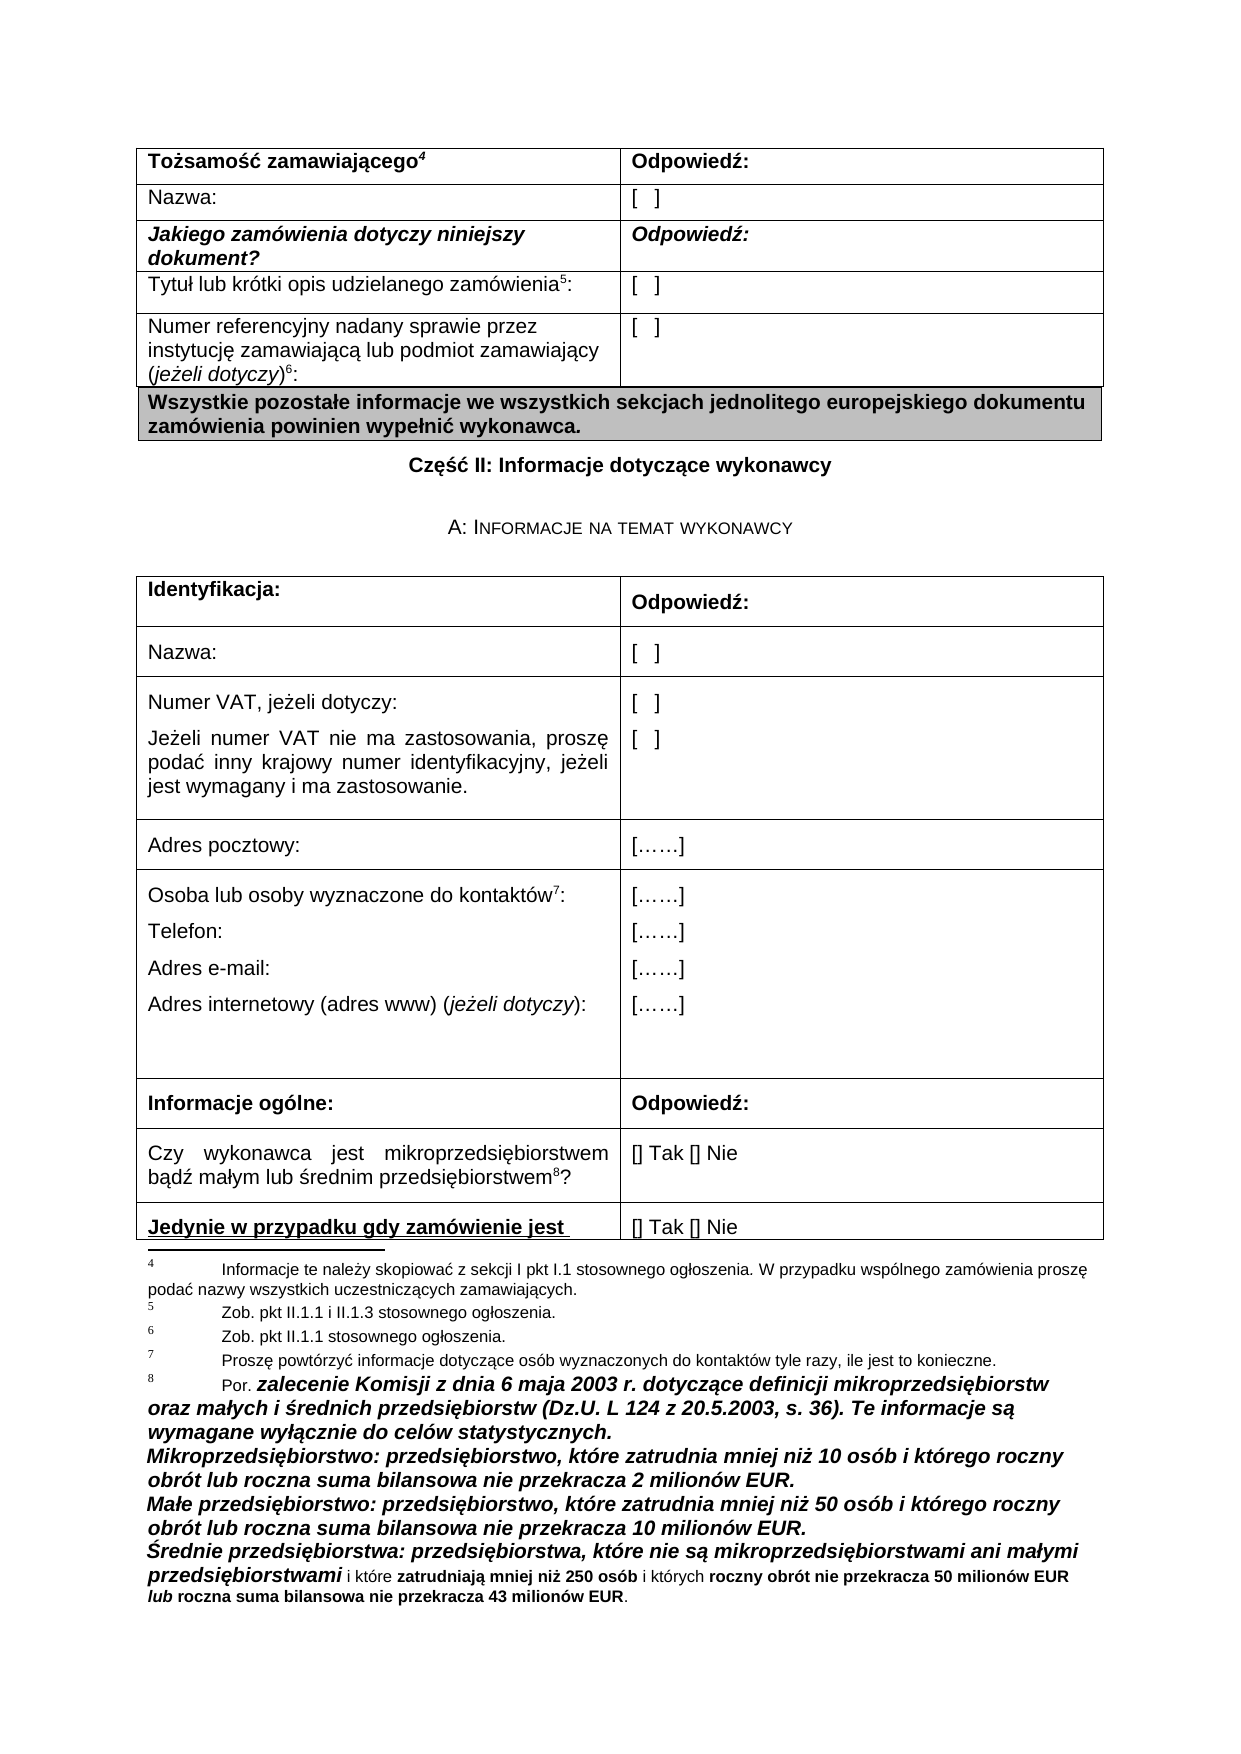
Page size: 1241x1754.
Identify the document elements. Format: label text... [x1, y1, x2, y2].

table_cell Odpowiedź: [621, 221, 1103, 271]
table_cell Informacje ogólne: [137, 1079, 620, 1128]
table_cell [ ] [621, 272, 1103, 313]
text A: Informacje na temat wykonawcy [148, 515, 1093, 539]
table_cell Jakiego zamówienia dotyczy niniejszy dokument? [137, 221, 620, 271]
table_header Odpowiedź: [621, 577, 1103, 626]
text Wszystkie pozostałe informacje we wszystkich sekcjach jednolitego europejskiego dokumentu zamówienia powinien wypełnić wykonawca. [139, 388, 1101, 440]
table_cell Tytuł lub krótki opis udzielanego zamówienia: [137, 272, 620, 313]
text Część II: Informacje dotyczące wykonawcy [148, 453, 1093, 477]
table_cell [ ] [621, 185, 1103, 220]
table_header Tożsamość zamawiającego [137, 149, 620, 184]
table_cell [ ] [621, 627, 1103, 676]
table_cell Numer VAT, jeżeli dotyczy: Jeżeli numer VAT nie ma zastosowania, proszę podać inny krajowy numer identyfikacyjny, jeżeli jest wymagany i ma zastosowanie. [137, 677, 620, 819]
table_header Odpowiedź: [621, 149, 1103, 184]
table_cell Czy wykonawca jest mikroprzedsiębiorstwem bądź małym lub średnim przedsiębiorstwem? [137, 1129, 620, 1202]
table_cell [] Tak [] Nie [621, 1129, 1103, 1202]
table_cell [621, 1203, 1103, 1239]
table_header Identyfikacja: [137, 577, 620, 626]
table_cell Osoba lub osoby wyznaczone do kontaktów: Telefon: Adres e-mail: Adres internetowy (adres www) (jeżeli dotyczy): [137, 870, 620, 1078]
table_cell [ ] [621, 314, 1103, 386]
table_cell Odpowiedź: [621, 1079, 1103, 1128]
table_cell Nazwa: [137, 185, 620, 220]
table_cell [ ] [ ] [621, 677, 1103, 819]
table_cell Nazwa: [137, 627, 620, 676]
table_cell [137, 1203, 620, 1239]
table_cell [……] [……] [……] [……] [621, 870, 1103, 1078]
table_cell Adres pocztowy: [137, 820, 620, 869]
table_cell [……] [621, 820, 1103, 869]
table_cell Numer referencyjny nadany sprawie przez instytucję zamawiającą lub podmiot zamawiający (jeżeli dotyczy): [137, 314, 620, 386]
